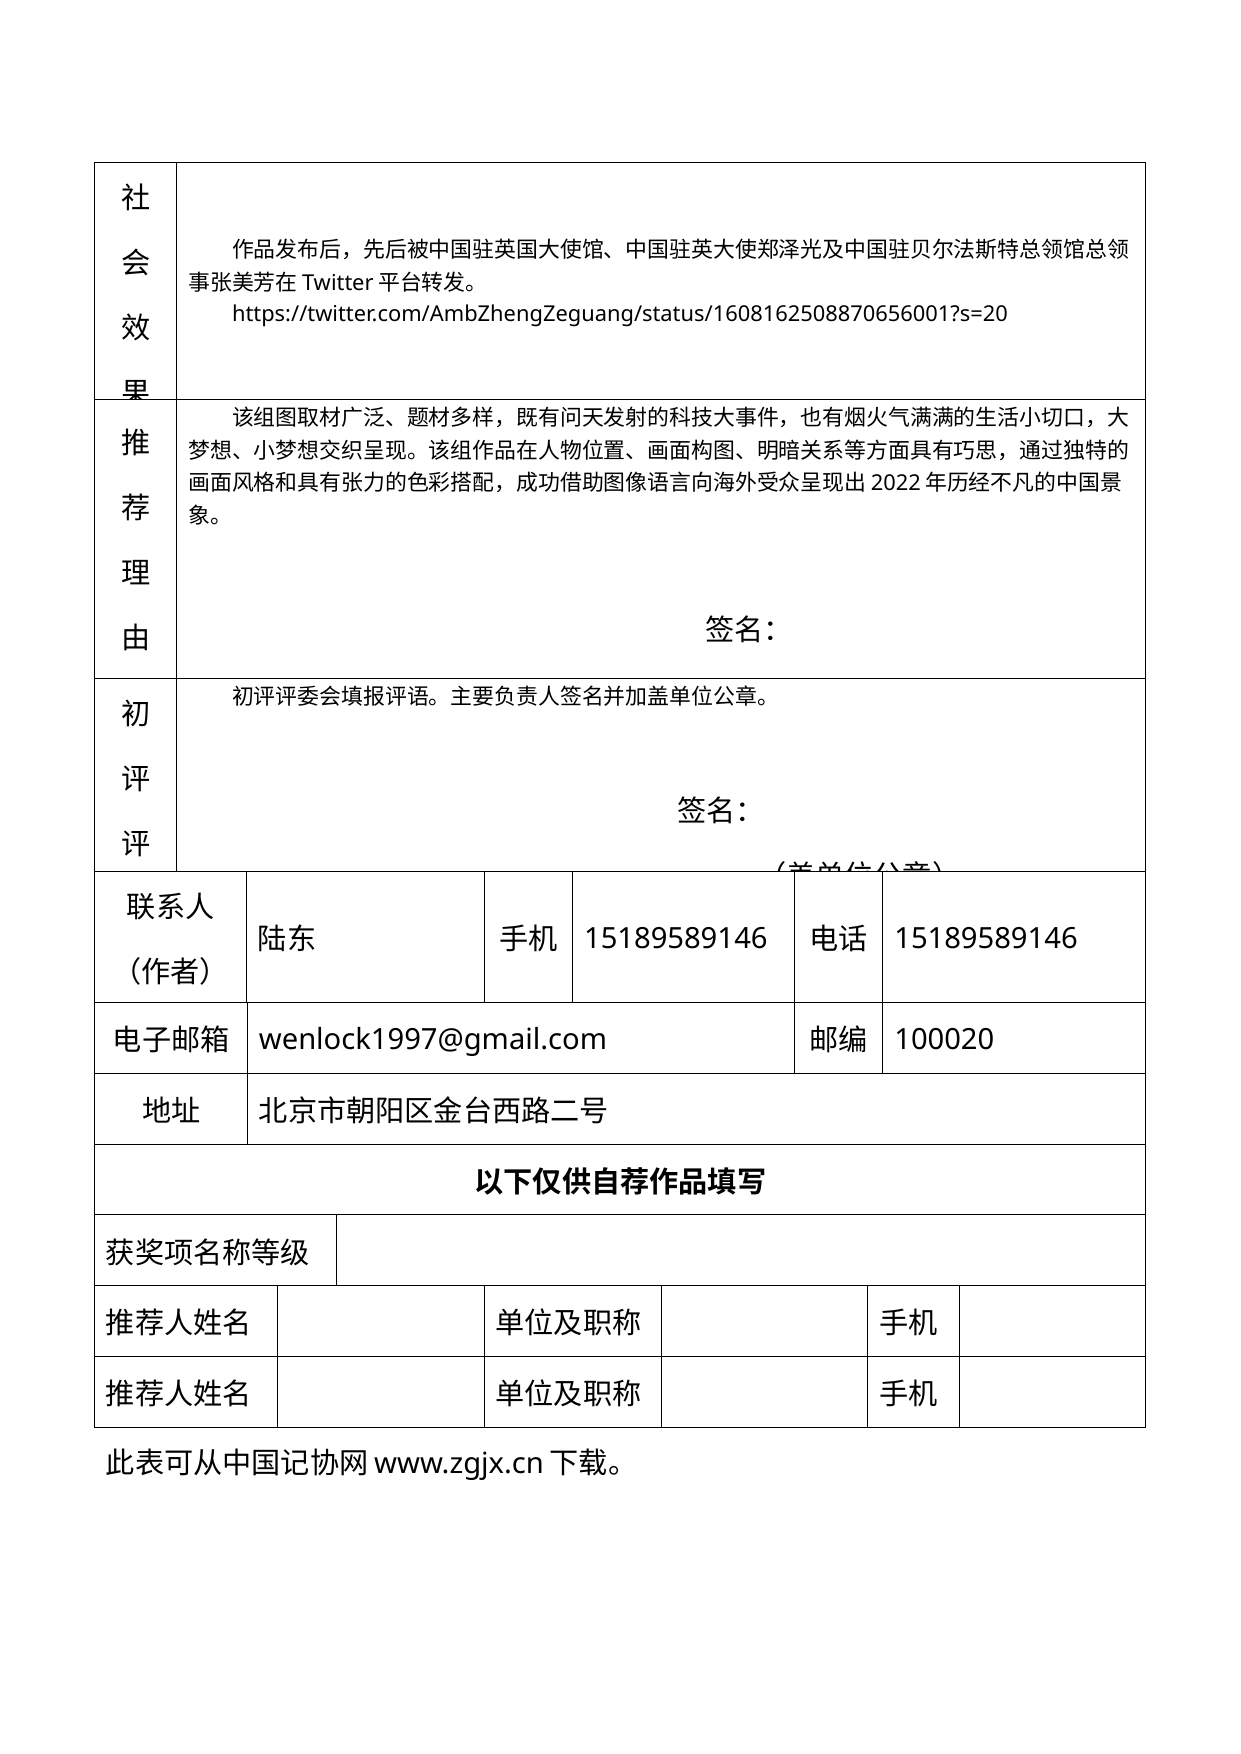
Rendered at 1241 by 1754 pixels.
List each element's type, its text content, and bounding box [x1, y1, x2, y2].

table_cell 推荐人姓名 [95, 1357, 277, 1427]
table_cell 15189589146 [573, 872, 794, 1002]
table_cell 该组图取材广泛、题材多样，既有问天发射的科技大事件，也有烟火气满满的生活小切口，大梦想、小梦想交织呈现。该组作品在人物位置、画面构图、明暗关系等方面具有巧思，通过独特的画面风格和具有张力的色彩搭配，成功借助图像语言向海外受众呈现出2022年历经不凡的中国景象。 签名： （盖单位公章） 2023年 3 月26日 [177, 400, 1145, 678]
table_cell 手机 [485, 872, 572, 1002]
table_cell 初 评 评 语 [95, 679, 176, 871]
table_cell [960, 1286, 1145, 1356]
table_cell 100020 [883, 1003, 1145, 1073]
table_cell [337, 1215, 1145, 1285]
table_cell 单位及职称 [485, 1286, 661, 1356]
table_cell 获奖项名称等级 [95, 1215, 336, 1285]
table_cell wenlock1997@gmail.com [248, 1003, 794, 1073]
table_cell [278, 1286, 484, 1356]
table_cell 地址 [95, 1074, 247, 1143]
table_cell [662, 1286, 867, 1356]
table_cell 初评评委会填报评语。主要负责人签名并加盖单位公章。 签名： （盖单位公章） 2023年 月 日 [177, 679, 1145, 871]
table_cell 电子邮箱 [95, 1003, 247, 1073]
table_cell 邮编 [795, 1003, 882, 1073]
table_cell 陆东 [247, 872, 484, 1002]
table_cell 北京市朝阳区金台西路二号 [248, 1074, 1145, 1143]
table_cell 15189589146 [883, 872, 1145, 1002]
table_cell 社 会 效 果 [95, 163, 176, 399]
table_cell 此表可从中国记协网www.zgjx.cn下载。 [94, 1428, 1146, 1486]
table_cell 手机 [868, 1357, 959, 1427]
table_cell 联系人 （作者） [95, 872, 246, 1002]
table_cell 推 荐 理 由 [95, 400, 176, 678]
table_cell 电话 [795, 872, 882, 1002]
table_cell 作品发布后，先后被中国驻英国大使馆、中国驻英大使郑泽光及中国驻贝尔法斯特总领馆总领事张美芳在Twitter平台转发。 https://twitter.com/AmbZhengZeguang/status/1608162508870656001?s=20 [177, 163, 1145, 399]
table_cell 以下仅供自荐作品填写 [95, 1145, 1145, 1214]
table_cell 手机 [868, 1286, 959, 1356]
table_cell [662, 1357, 867, 1427]
table_cell [278, 1357, 484, 1427]
table_cell 推荐人姓名 [95, 1286, 277, 1356]
table_cell 单位及职称 [485, 1357, 661, 1427]
table_cell [960, 1357, 1145, 1427]
